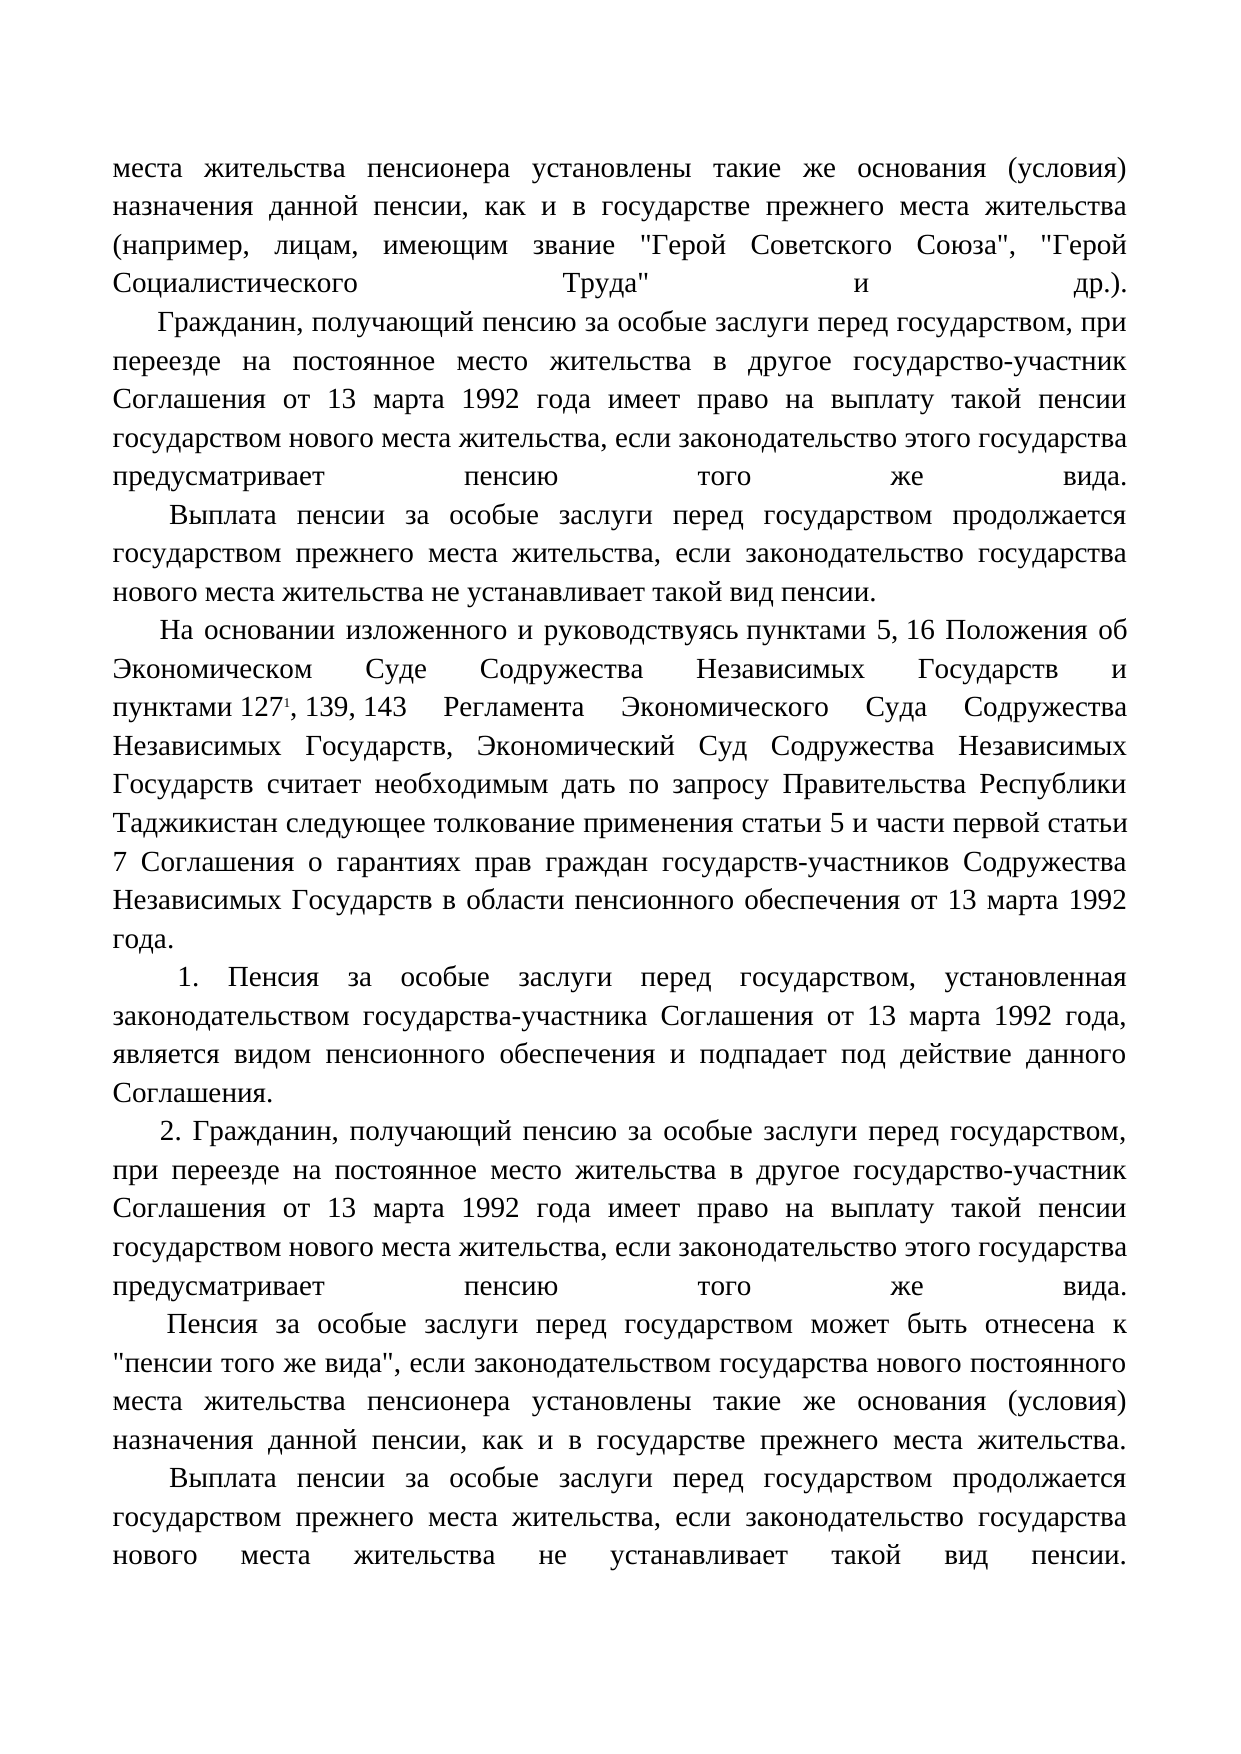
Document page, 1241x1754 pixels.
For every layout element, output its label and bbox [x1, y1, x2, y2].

text [112, 150, 1128, 607]
text [112, 612, 1128, 1571]
